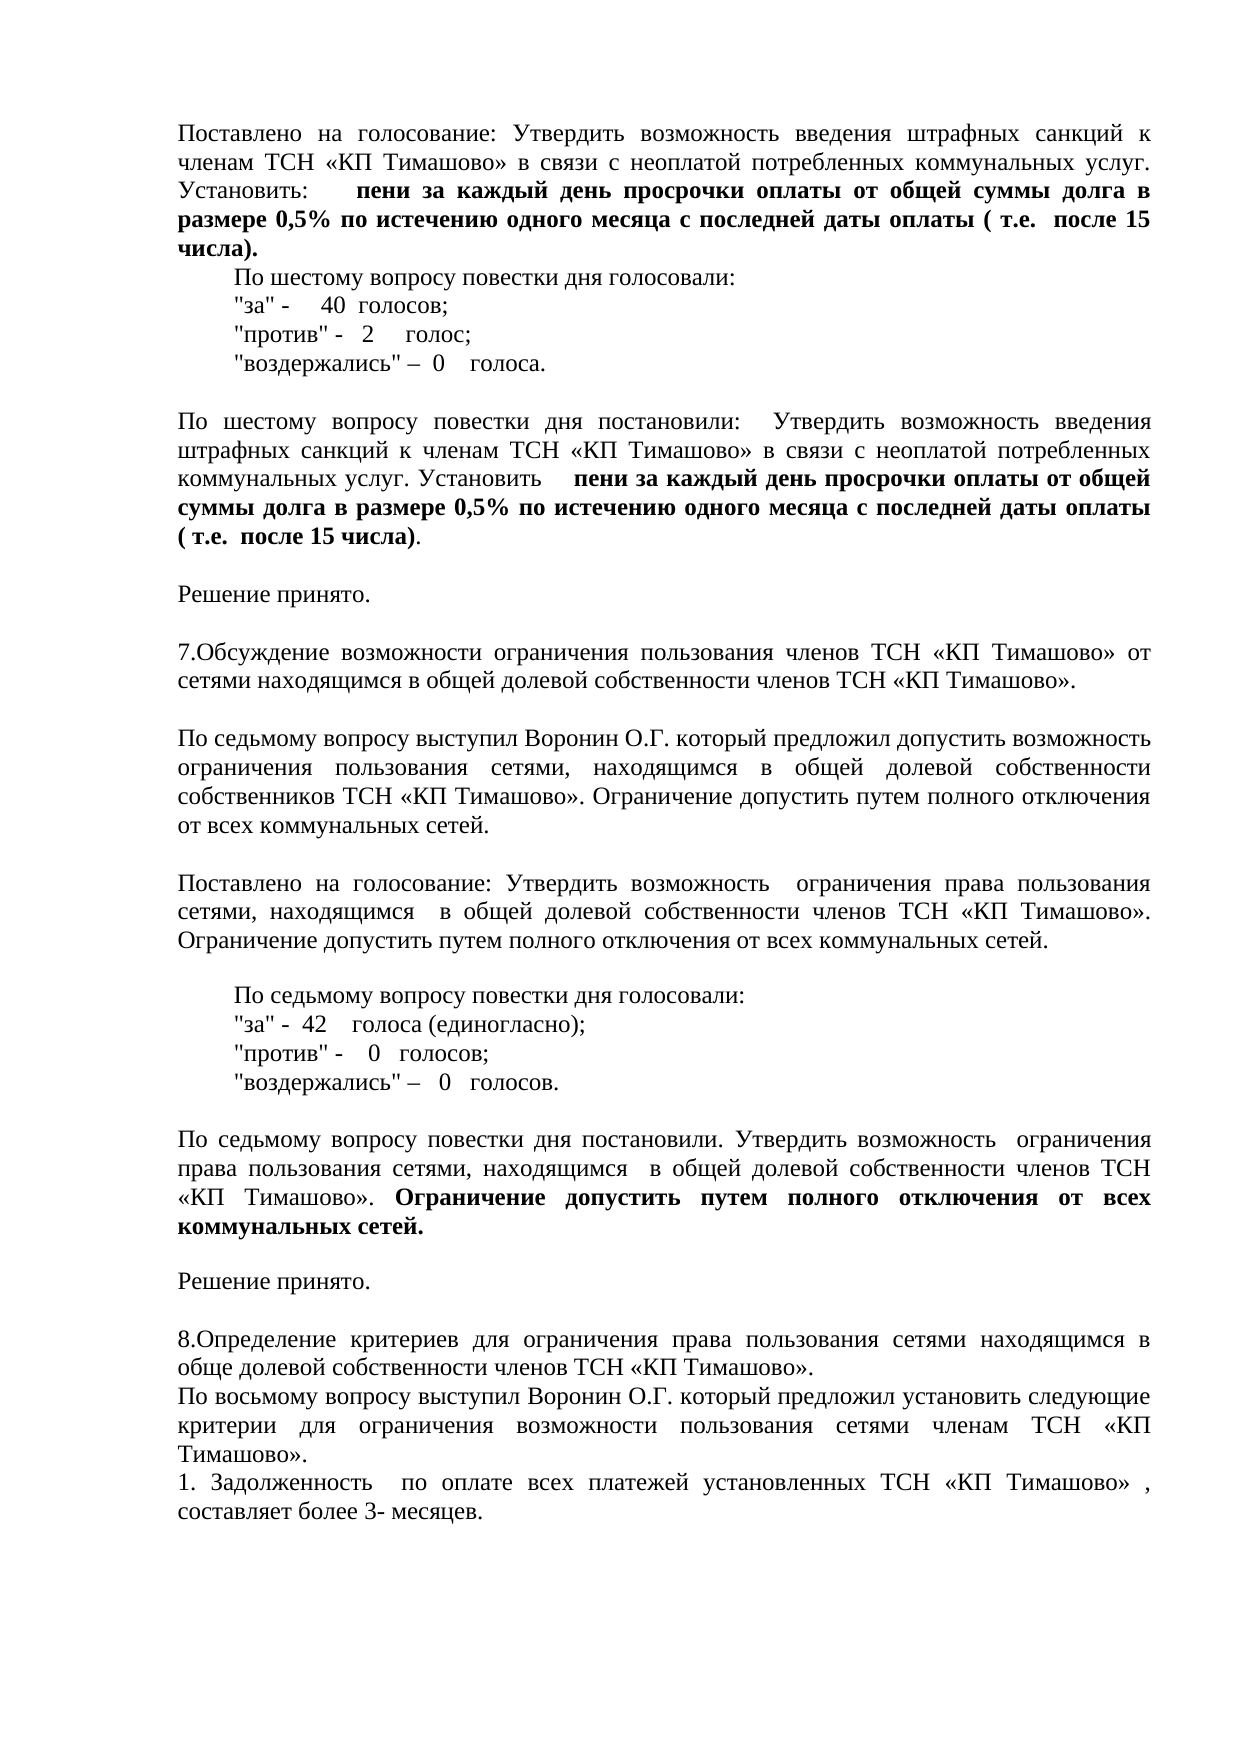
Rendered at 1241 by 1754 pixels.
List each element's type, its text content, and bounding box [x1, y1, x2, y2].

text "против" - 0 голосов; [177, 1038, 1152, 1067]
text "воздержались" – 0 голосов. [177, 1067, 1152, 1095]
text Поставлено на голосование: Утвердить возможность ограничения права пользования сетями, находящимся в общей долевой собственности членов ТСН «КП Тимашово». Ограничение допустить путем полного отключения от всех коммунальных сетей. [177, 868, 1152, 954]
text 8.Определение критериев для ограничения права пользования сетями находящимся в обще долевой собственности членов ТСН «КП Тимашово». [177, 1324, 1152, 1381]
text По седьмому вопросу повестки дня голосовали: [177, 980, 1152, 1009]
text "за" - 42 голоса (единогласно); [177, 1009, 1152, 1038]
text 1. Задолженность по оплате всех платежей установленных ТСН «КП Тимашово» , составляет более 3- месяцев. [177, 1467, 1152, 1525]
text 7.Обсуждение возможности ограничения пользования членов ТСН «КП Тимашово» от сетями находящимся в общей долевой собственности членов ТСН «КП Тимашово». [177, 637, 1152, 694]
text Поставлено на голосование: Утвердить возможность введения штрафных санкций к членам ТСН «КП Тимашово» в связи с неоплатой потребленных коммунальных услуг. Установить: пени за каждый день просрочки оплаты от общей суммы долга в размере 0,5% по истечению одного месяца с последней даты оплаты ( т.е. после 15 числа). [177, 118, 1152, 262]
text Решение принято. [177, 579, 1152, 608]
text "против" - 2 голос; [177, 319, 1152, 348]
text "за" - 40 голосов; [177, 291, 1152, 319]
text По восьмому вопросу выступил Воронин О.Г. который предложил установить следующие критерии для ограничения возможности пользования сетями членам ТСН «КП Тимашово». [177, 1381, 1152, 1467]
text Решение принято. [177, 1266, 1152, 1294]
text "воздержались" – 0 голоса. [177, 348, 1152, 377]
text По шестому вопросу повестки дня голосовали: [177, 262, 1152, 291]
text По седьмому вопросу выступил Воронин О.Г. который предложил допустить возможность ограничения пользования сетями, находящимся в общей долевой собственности собственников ТСН «КП Тимашово». Ограничение допустить путем полного отключения от всех коммунальных сетей. [177, 723, 1152, 838]
text По седьмому вопросу повестки дня постановили. Утвердить возможность ограничения права пользования сетями, находящимся в общей долевой собственности членов ТСН «КП Тимашово». Ограничение допустить путем полного отключения от всех коммунальных сетей. [177, 1124, 1152, 1239]
text По шестому вопросу повестки дня постановили: Утвердить возможность введения штрафных санкций к членам ТСН «КП Тимашово» в связи с неоплатой потребленных коммунальных услуг. Установить пени за каждый день просрочки оплаты от общей суммы долга в размере 0,5% по истечению одного месяца с последней даты оплаты ( т.е. после 15 числа). [177, 406, 1152, 550]
